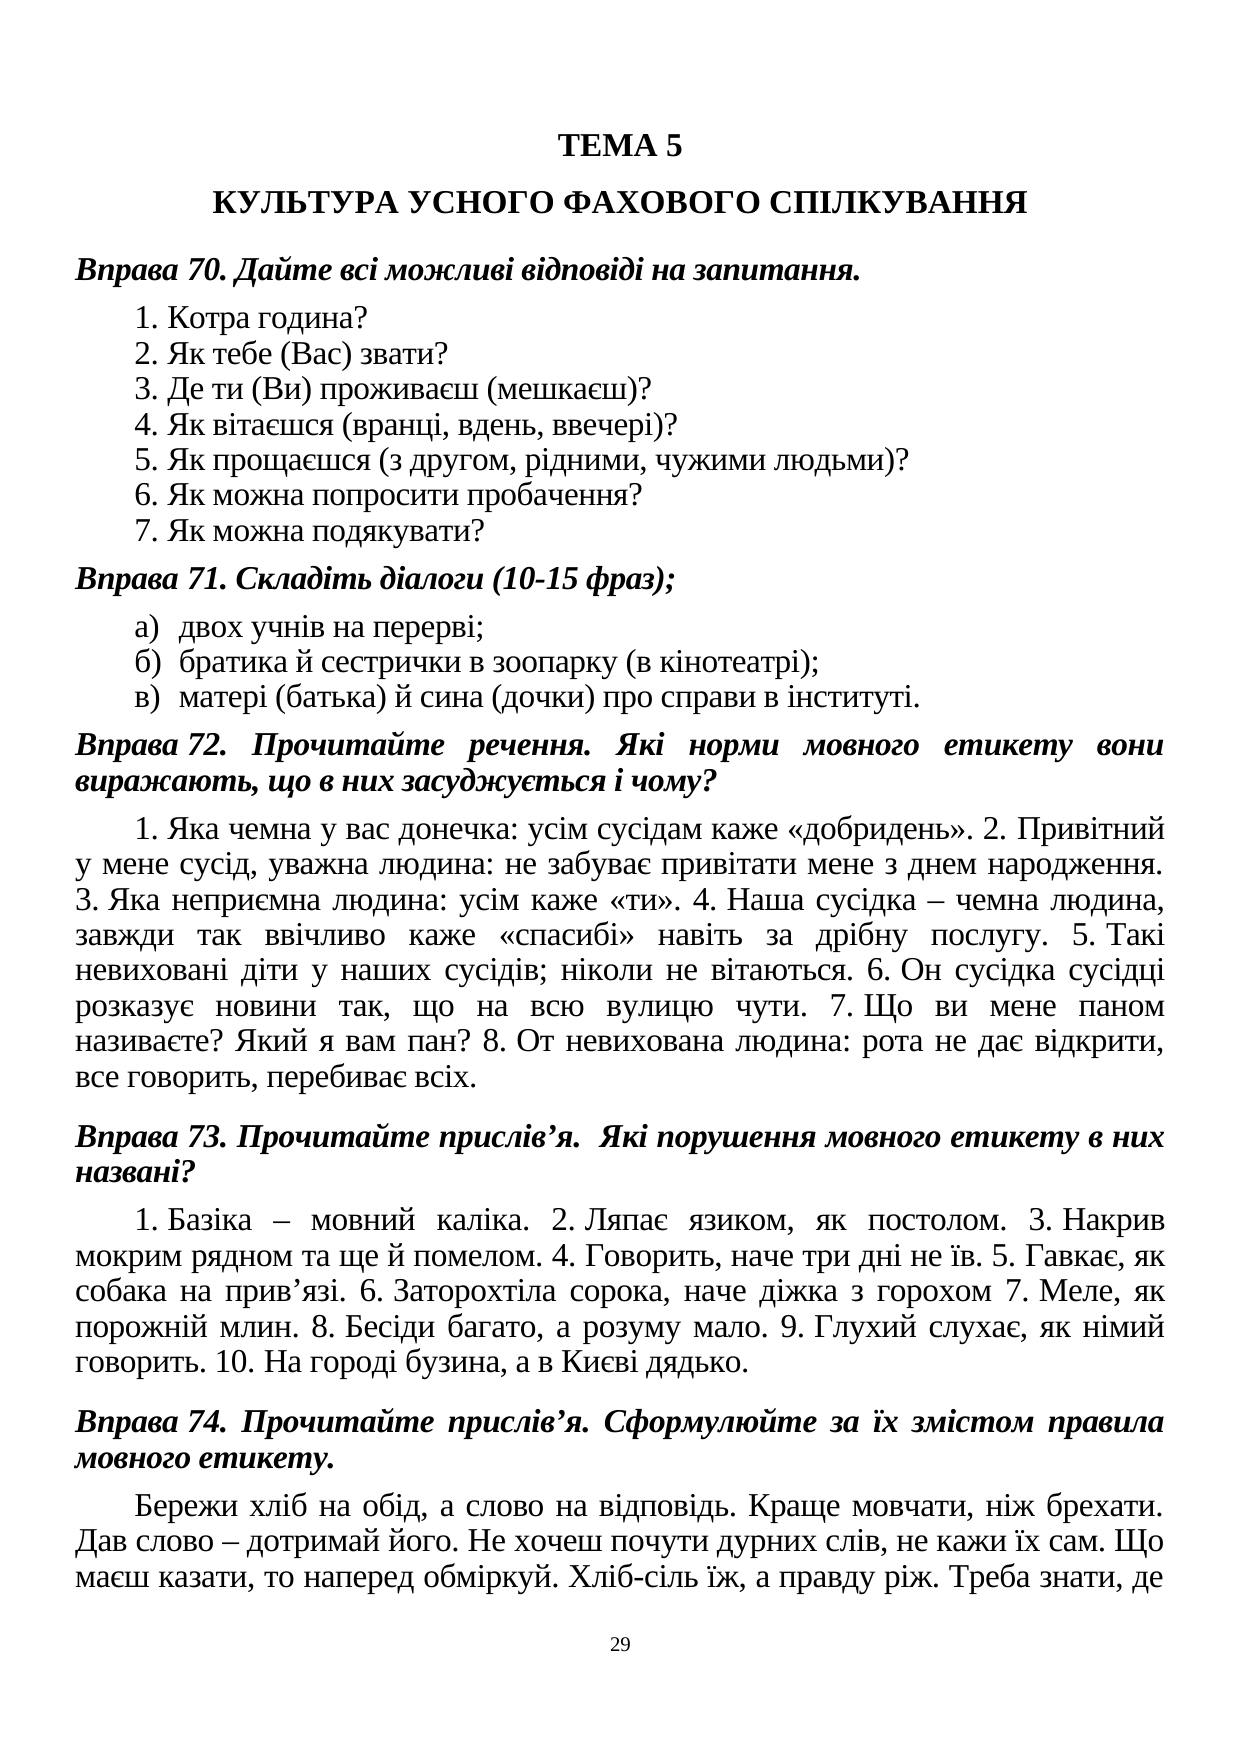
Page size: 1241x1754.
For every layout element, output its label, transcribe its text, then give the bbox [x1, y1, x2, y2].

text Вправа 72. Прочитайте речення. Які норми мовного етикету вони виражають, що в них засуджується і чому? [75, 727, 1165, 798]
text Вправа 74. Прочитайте прислів’я. Сформулюйте за їх змістом правила мовного етикету. [75, 1404, 1165, 1475]
text Вправа 70. Дайте всі можливі відповіді на запитання. [75, 252, 1165, 288]
subtitle ТЕМА 5 КУЛЬТУРА УСНОГО ФАХОВОГО СПІЛКУВАННЯ [75, 125, 1165, 221]
text 4. Як вітаєшся (вранці, вдень, ввечері)? [75, 407, 1165, 442]
text б) братика й сестрички в зоопарку (в кінотеатрі); [75, 644, 1165, 679]
text в) матері (батька) й сина (дочки) про справи в інституті. [75, 679, 1165, 715]
text а) двох учнів на перерві; [75, 609, 1165, 644]
text 7. Як можна подякувати? [75, 513, 1165, 548]
text 1. Котра година? [75, 300, 1165, 336]
text 6. Як можна попросити пробачення? [75, 477, 1165, 513]
text 1. Яка чемна у вас донечка: усім сусідам каже «добридень». 2. Привітний у мене сусід, уважна людина: не забуває привітати мене з днем народження. 3. Яка неприємна людина: усім каже «ти». 4. Наша сусідка – чемна людина, завжди так ввічливо каже «спасибі» навіть за дрібну послугу. 5. Такі невиховані діти у наших сусідів; ніколи не вітаються. 6. Он сусідка сусідці розказує новини так, що на всю вулицю чути. 7. Що ви мене паном називаєте? Який я вам пан? 8. От невихована людина: рота не дає відкрити, все говорить, перебиває всіх. [75, 811, 1165, 1094]
text 2. Як тебе (Вас) звати? [75, 336, 1165, 371]
text Вправа 71. Складіть діалоги (10-15 фраз); [75, 561, 1165, 596]
text 3. Де ти (Ви) проживаєш (мешкаєш)? [75, 371, 1165, 407]
text Вправа 73. Прочитайте прислів’я. Які порушення мовного етикету в них названі? [75, 1119, 1165, 1190]
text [75, 1488, 1165, 1594]
text 5. Як прощаєшся (з другом, рідними, чужими людьми)? [75, 442, 1165, 477]
text 1. Базіка – мовний каліка. 2. Ляпає язиком, як постолом. 3. Накрив мокрим рядном та ще й помелом. 4. Говорить, наче три дні не їв. 5. Гавкає, як собака на прив’язі. 6. Заторохтіла сорока, наче діжка з горохом 7. Меле, як порожній млин. 8. Бесіди багато, а розуму мало. 9. Глухий слухає, як німий говорить. 10. На городі бузина, а в Києві дядько. [75, 1202, 1165, 1379]
